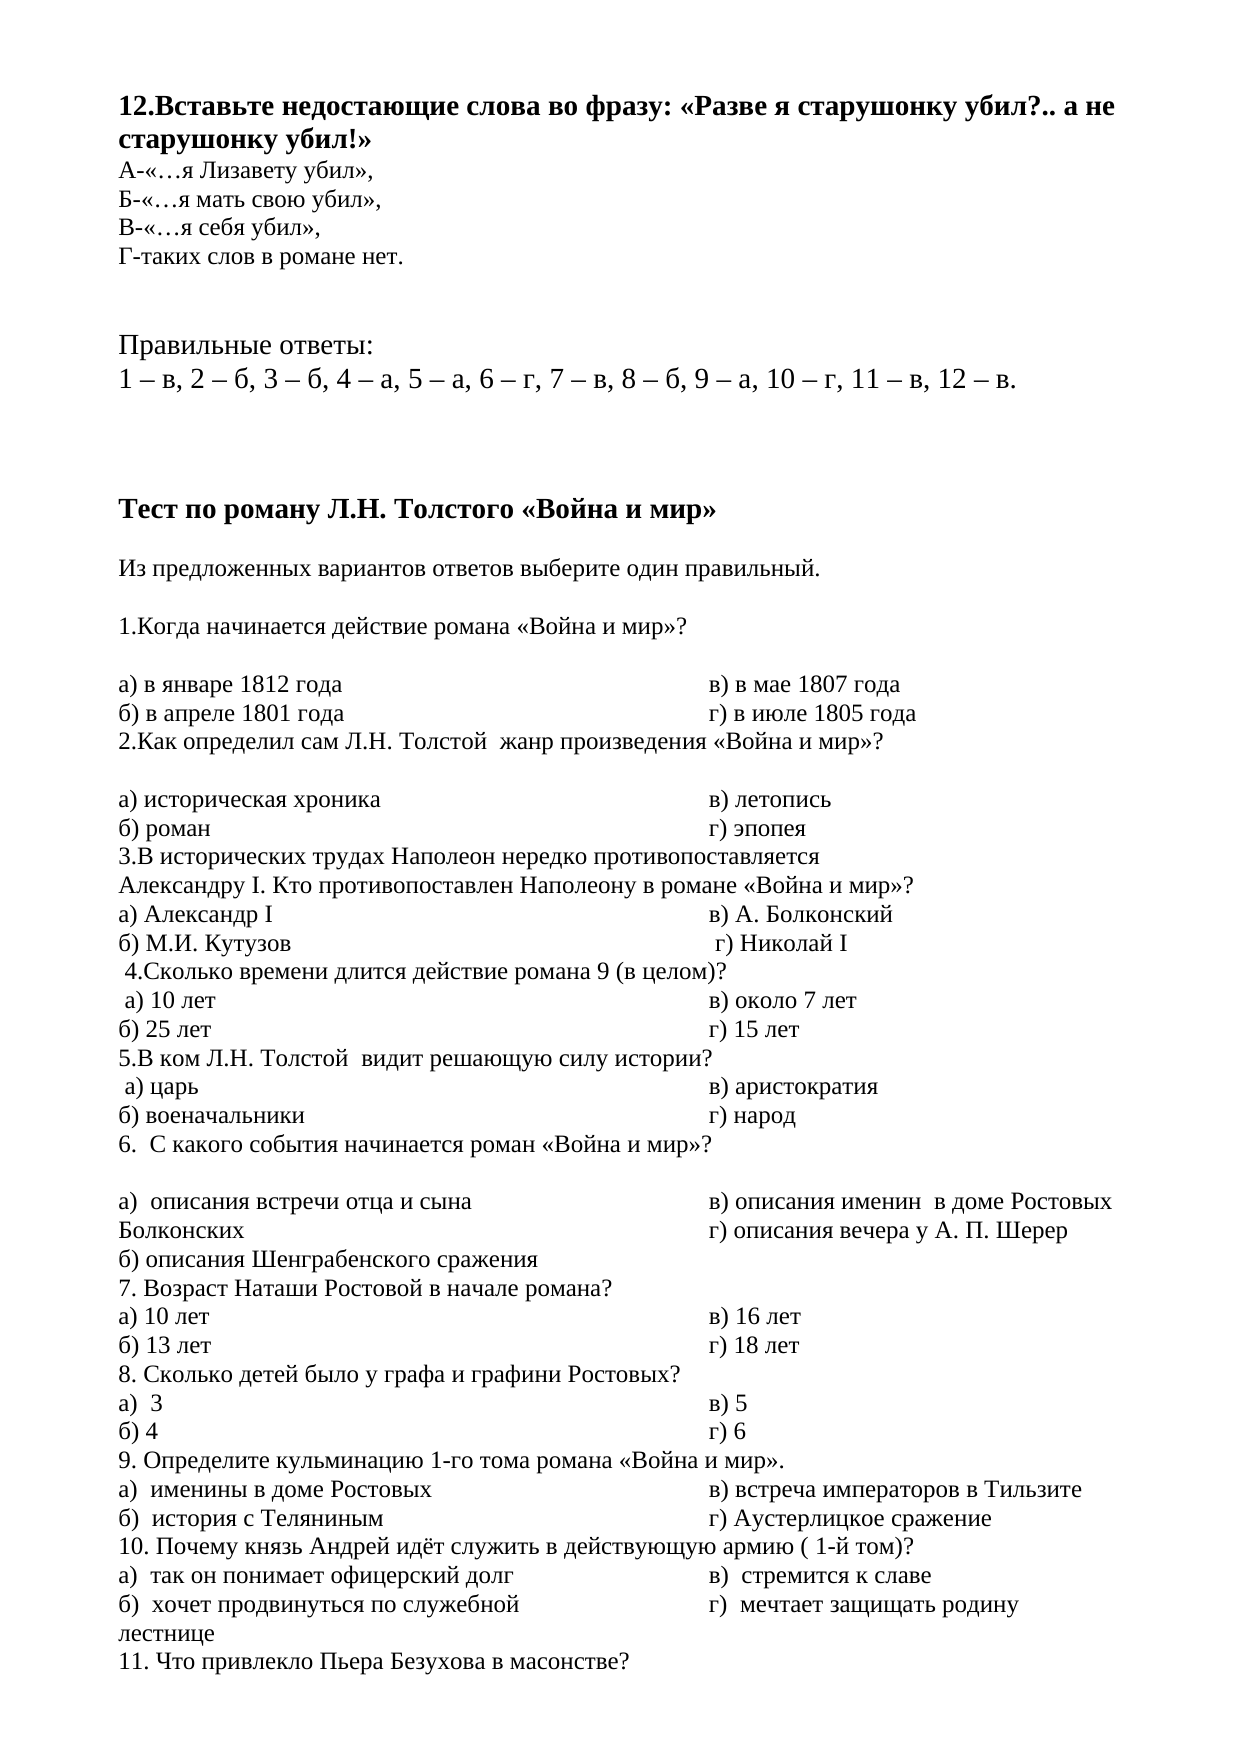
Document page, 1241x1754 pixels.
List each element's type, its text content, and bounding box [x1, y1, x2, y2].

text а) Александр I [118, 899, 561, 928]
text г) 6 [709, 1416, 1152, 1445]
text 8. Сколько детей было у графа и графини Ростовых? [118, 1359, 1152, 1388]
text 5.В ком Л.Н. Толстой видит решающую силу истории? [118, 1043, 1152, 1071]
text Александру I. Кто противопоставлен Наполеону в романе «Война и мир»? [118, 870, 1152, 899]
text в) летопись [709, 784, 1152, 813]
text 4.Сколько времени длится действие романа 9 (в целом)? [118, 956, 1152, 985]
text б) история с Теляниным [118, 1503, 561, 1531]
text а) 10 лет [118, 985, 561, 1014]
text а) 3 [118, 1388, 561, 1416]
text Б-«…я мать свою убил», [118, 184, 1152, 212]
text г) эпопея [709, 813, 1152, 841]
text Из предложенных вариантов ответов выберите один правильный. [118, 553, 1152, 582]
text в) аристократия [709, 1071, 1152, 1100]
text 12.Вставьте недостающие слова во фразу: «Разве я старушонку убил?.. а не старушонку убил!» [118, 88, 1152, 155]
text а) царь [118, 1071, 561, 1100]
text 9. Определите кульминацию 1-го тома романа «Война и мир». [118, 1445, 1152, 1474]
text 3.В исторических трудах Наполеон нередко противопоставляется [118, 841, 1152, 870]
text в) 5 [709, 1388, 1152, 1416]
text в) в мае 1807 года [709, 669, 1152, 698]
text 10. Почему князь Андрей идёт служить в действующую армию ( 1-й том)? [118, 1531, 1152, 1560]
text Г-таких слов в романе нет. [118, 241, 1152, 270]
text б) 13 лет [118, 1330, 561, 1359]
text б) 4 [118, 1416, 561, 1445]
text в) стремится к славе [709, 1560, 1152, 1589]
text б) в апреле 1801 года [118, 698, 561, 726]
text б) хочет продвинуться по служебной лестнице [118, 1589, 561, 1646]
text 11. Что привлекло Пьера Безухова в масонстве? [118, 1646, 1152, 1675]
text 1 – в, 2 – б, 3 – б, 4 – а, 5 – а, 6 – г, 7 – в, 8 – б, 9 – а, 10 – г, 11 – в, 12 – в. [118, 361, 1152, 394]
text В-«…я себя убил», [118, 212, 1152, 241]
text б) описания Шенграбенского сражения [118, 1244, 561, 1273]
text б) 25 лет [118, 1014, 561, 1043]
text Правильные ответы: [118, 327, 1152, 361]
text в) 16 лет [709, 1301, 1152, 1330]
text а) 10 лет [118, 1301, 561, 1330]
text в) описания именин в доме Ростовых [709, 1186, 1152, 1215]
text а) в январе 1812 года [118, 669, 561, 698]
text 2.Как определил сам Л.Н. Толстой жанр произведения «Война и мир»? [118, 726, 1152, 755]
text А-«…я Лизавету убил», [118, 155, 1152, 184]
text в) А. Болконский [709, 899, 1152, 928]
text б) военачальники [118, 1100, 561, 1129]
text г) в июле 1805 года [709, 698, 1152, 726]
text а) именины в доме Ростовых [118, 1474, 561, 1503]
text 7. Возраст Наташи Ростовой в начале романа? [118, 1273, 1152, 1301]
text г) 15 лет [709, 1014, 1152, 1043]
text б) роман [118, 813, 561, 841]
text г) 18 лет [709, 1330, 1152, 1359]
text а) так он понимает офицерский долг [118, 1560, 561, 1589]
text 1.Когда начинается действие романа «Война и мир»? [118, 611, 1152, 640]
text г) народ [709, 1100, 1152, 1129]
text г) описания вечера у А. П. Шерер [709, 1215, 1152, 1244]
text г) мечтает защищать родину [709, 1589, 1152, 1618]
text Тест по роману Л.Н. Толстого «Война и мир» [118, 491, 1152, 524]
text а) описания встречи отца и сына Болконских [118, 1186, 561, 1244]
text а) историческая хроника [118, 784, 561, 813]
text б) М.И. Кутузов [118, 928, 561, 956]
text г) Аустерлицкое сражение [709, 1503, 1152, 1531]
text 6. С какого события начинается роман «Война и мир»? [118, 1129, 1152, 1158]
text в) встреча императоров в Тильзите [709, 1474, 1152, 1503]
text г) Николай I [709, 928, 1152, 956]
text в) около 7 лет [709, 985, 1152, 1014]
